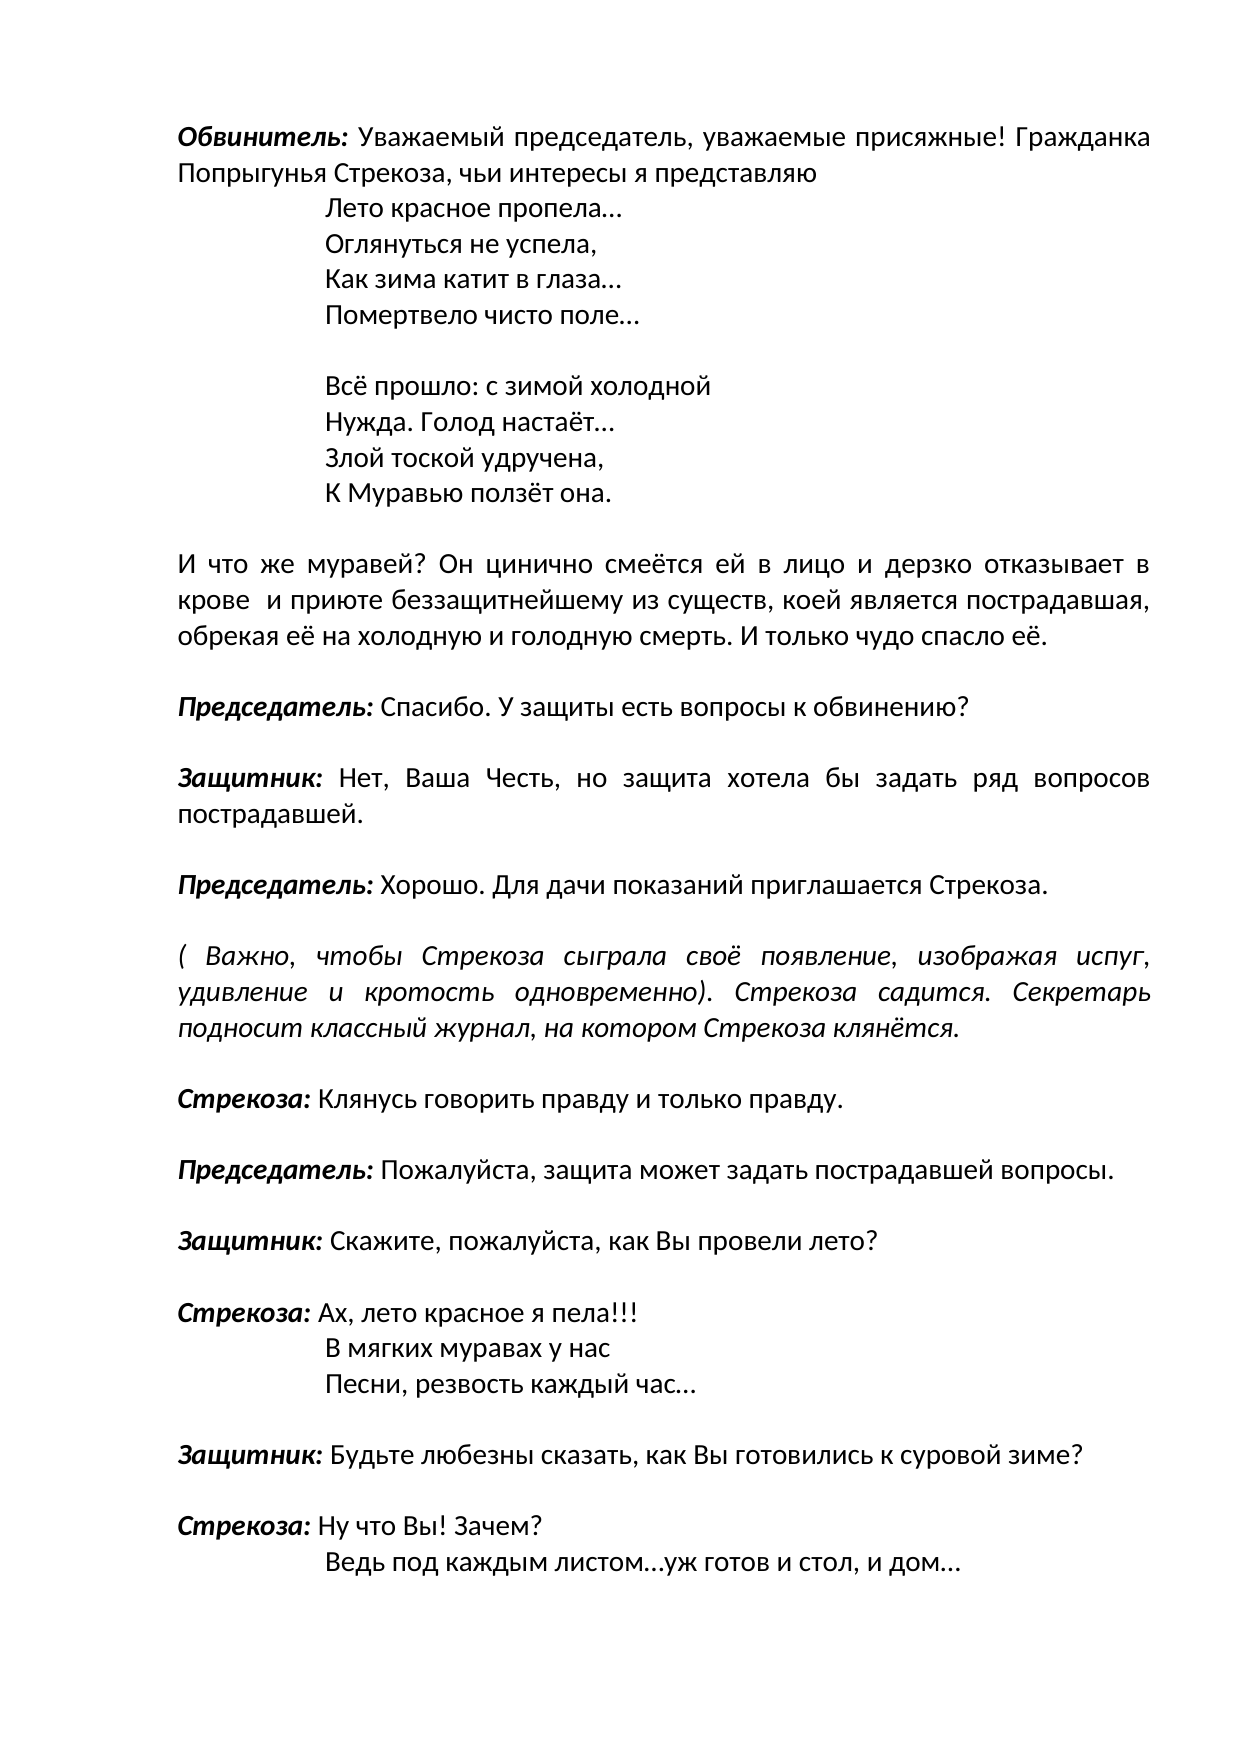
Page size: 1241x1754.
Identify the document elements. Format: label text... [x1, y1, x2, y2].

text Защитник: Нет, Ваша Честь, но защита хотела бы задать ряд вопросов пострадавшей. [177, 759, 1152, 831]
text Защитник: Будьте любезны сказать, как Вы готовились к суровой зиме? [177, 1436, 1152, 1472]
text Стрекоза: Клянусь говорить правду и только правду. [177, 1080, 1152, 1116]
text Стрекоза: Ах, лето красное я пела!!! [177, 1294, 1152, 1329]
text В мягких муравах у нас [177, 1329, 1152, 1365]
text Обвинитель: Уважаемый председатель, уважаемые присяжные! Гражданка Попрыгунья Стрекоза, чьи интересы я представляю [177, 118, 1152, 189]
text Председатель: Спасибо. У защиты есть вопросы к обвинению? [177, 688, 1152, 724]
text Всё прошло: с зимой холодной [177, 367, 1152, 403]
text Лето красное пропела… [177, 189, 1152, 225]
text К Муравью ползёт она. [177, 474, 1152, 510]
text Защитник: Скажите, пожалуйста, как Вы провели лето? [177, 1222, 1152, 1258]
text ( Важно, чтобы Стрекоза сыграла своё появление, изображая испуг, удивление и кротость одновременно). Стрекоза садится. Секретарь подносит классный журнал, на котором Стрекоза клянётся. [177, 937, 1152, 1044]
text Как зима катит в глаза… [177, 261, 1152, 296]
text Ведь под каждым листом…уж готов и стол, и дом… [177, 1543, 1152, 1579]
text Нужда. Голод настаёт… [177, 403, 1152, 439]
text Помертвело чисто поле… [177, 296, 1152, 332]
text Песни, резвость каждый час… [177, 1365, 1152, 1401]
text Злой тоской удручена, [177, 439, 1152, 474]
text Стрекоза: Ну что Вы! Зачем? [177, 1507, 1152, 1543]
text Оглянуться не успела, [177, 225, 1152, 261]
text Председатель: Пожалуйста, защита может задать пострадавшей вопросы. [177, 1151, 1152, 1187]
text И что же муравей? Он цинично смеётся ей в лицо и дерзко отказывает в крове и приюте беззащитнейшему из существ, коей является пострадавшая, обрекая её на холодную и голодную смерть. И только чудо спасло её. [177, 546, 1152, 652]
text Председатель: Хорошо. Для дачи показаний приглашается Стрекоза. [177, 866, 1152, 902]
